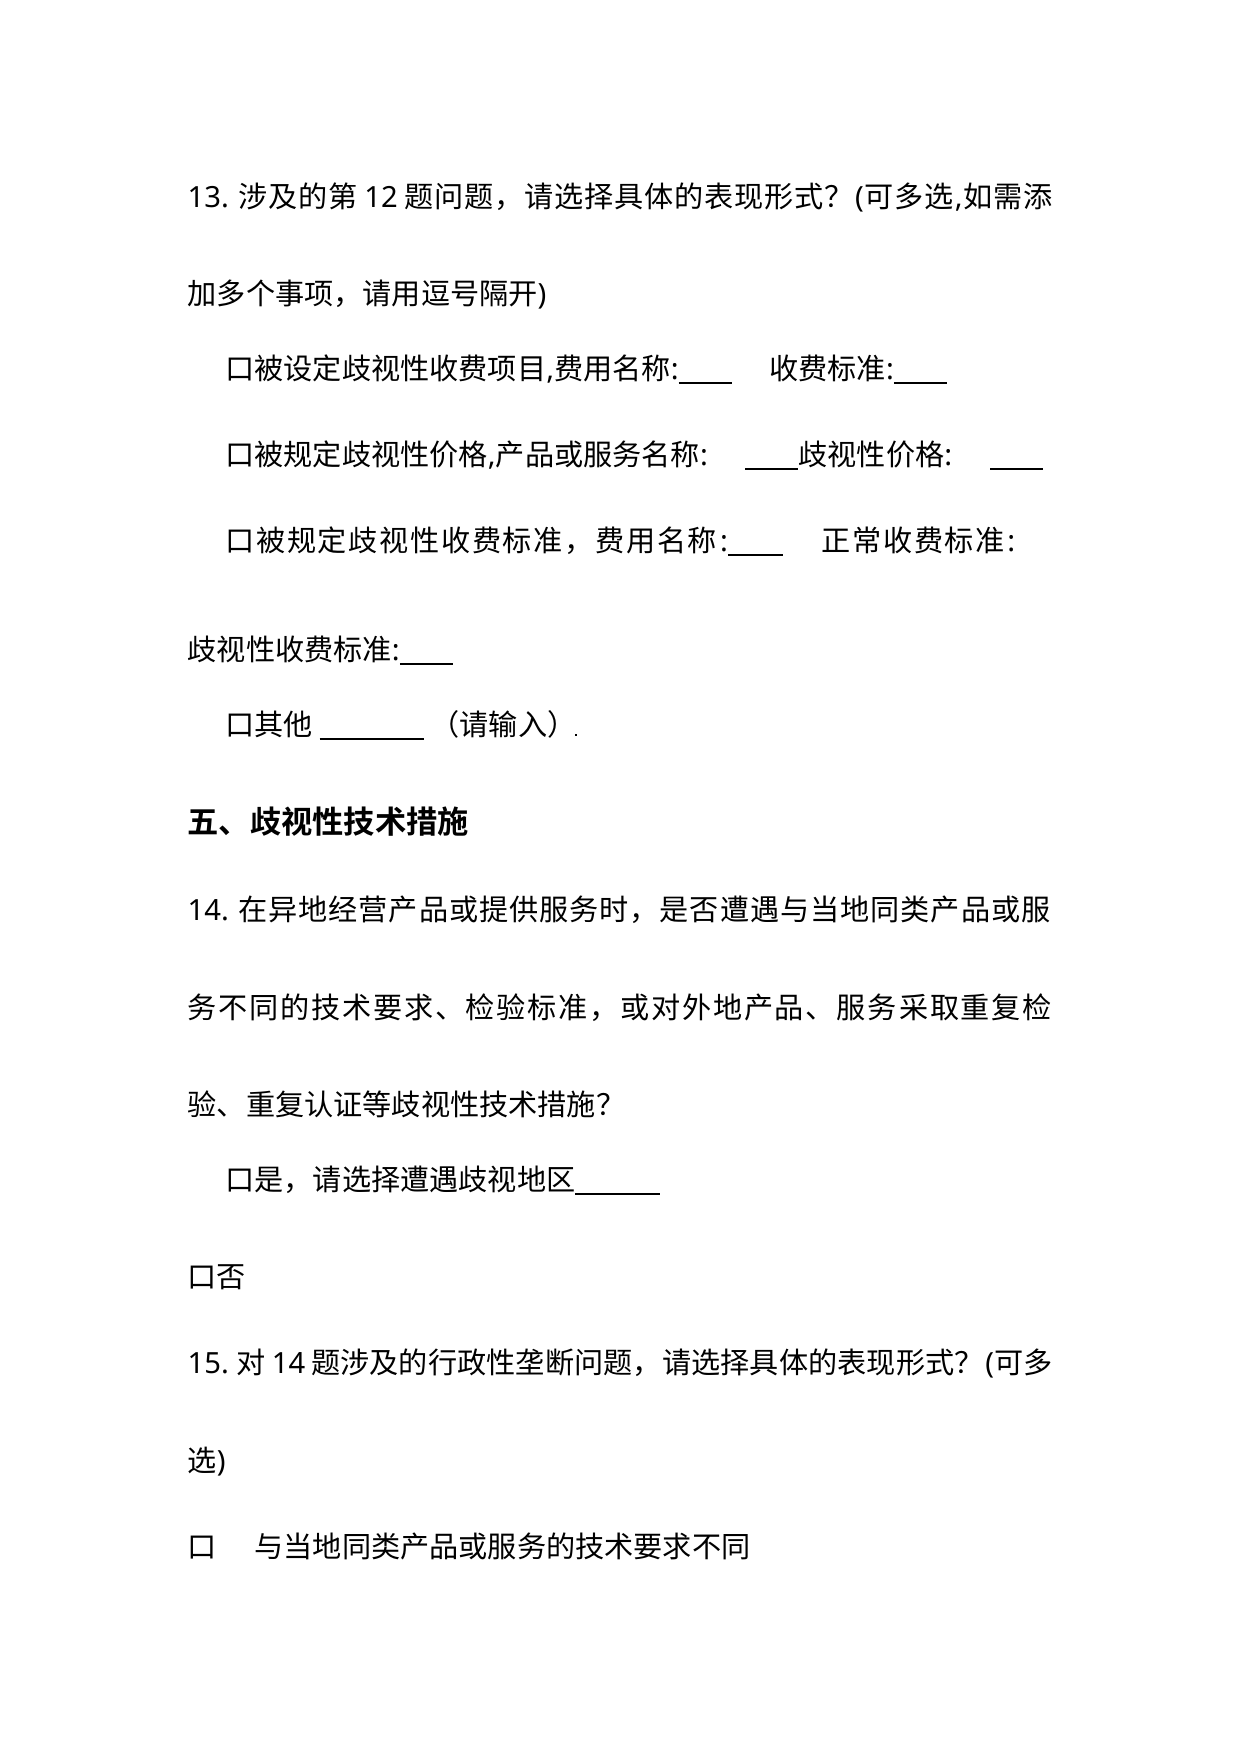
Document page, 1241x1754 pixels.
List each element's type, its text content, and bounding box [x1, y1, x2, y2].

list 14. 在异地经营产品或提供服务时，是否遭遇与当地同类产品或服务不同的技术要求、检验标准，或对外地产品、服务采取重复检验、重复认证等歧视性技术措施？ [187, 875, 1053, 1135]
list 口与当地同类产品或服务的技术要求不同 [187, 1512, 1053, 1577]
list 口其他 （请输入）(请输入） (请输入） (请输入） (请输入） [187, 702, 1053, 767]
list 13. 涉及的第12题问题，请选择具体的表现形式？(可多选,如需添加多个事项，请用逗号隔开) [187, 162, 1053, 324]
subtitle 五、歧视性技术措施 [187, 788, 1053, 853]
list 口被设定歧视性收费项目,费用名称: 收费标准: [187, 346, 1053, 411]
list 口被规定歧视性价格,产品或服务名称: 歧视性价格: [187, 432, 1053, 497]
list 口否 [187, 1243, 1053, 1308]
list 口被规定歧视性收费标准，费用名称: 正常收费标准: 歧视性收费标准: [187, 518, 1053, 680]
list 口是，请选择遭遇歧视地区 （可多选） [187, 1156, 1053, 1221]
list 15. 对14题涉及的行政性垄断问题，请选择具体的表现形式？(可多选) [187, 1329, 1053, 1491]
